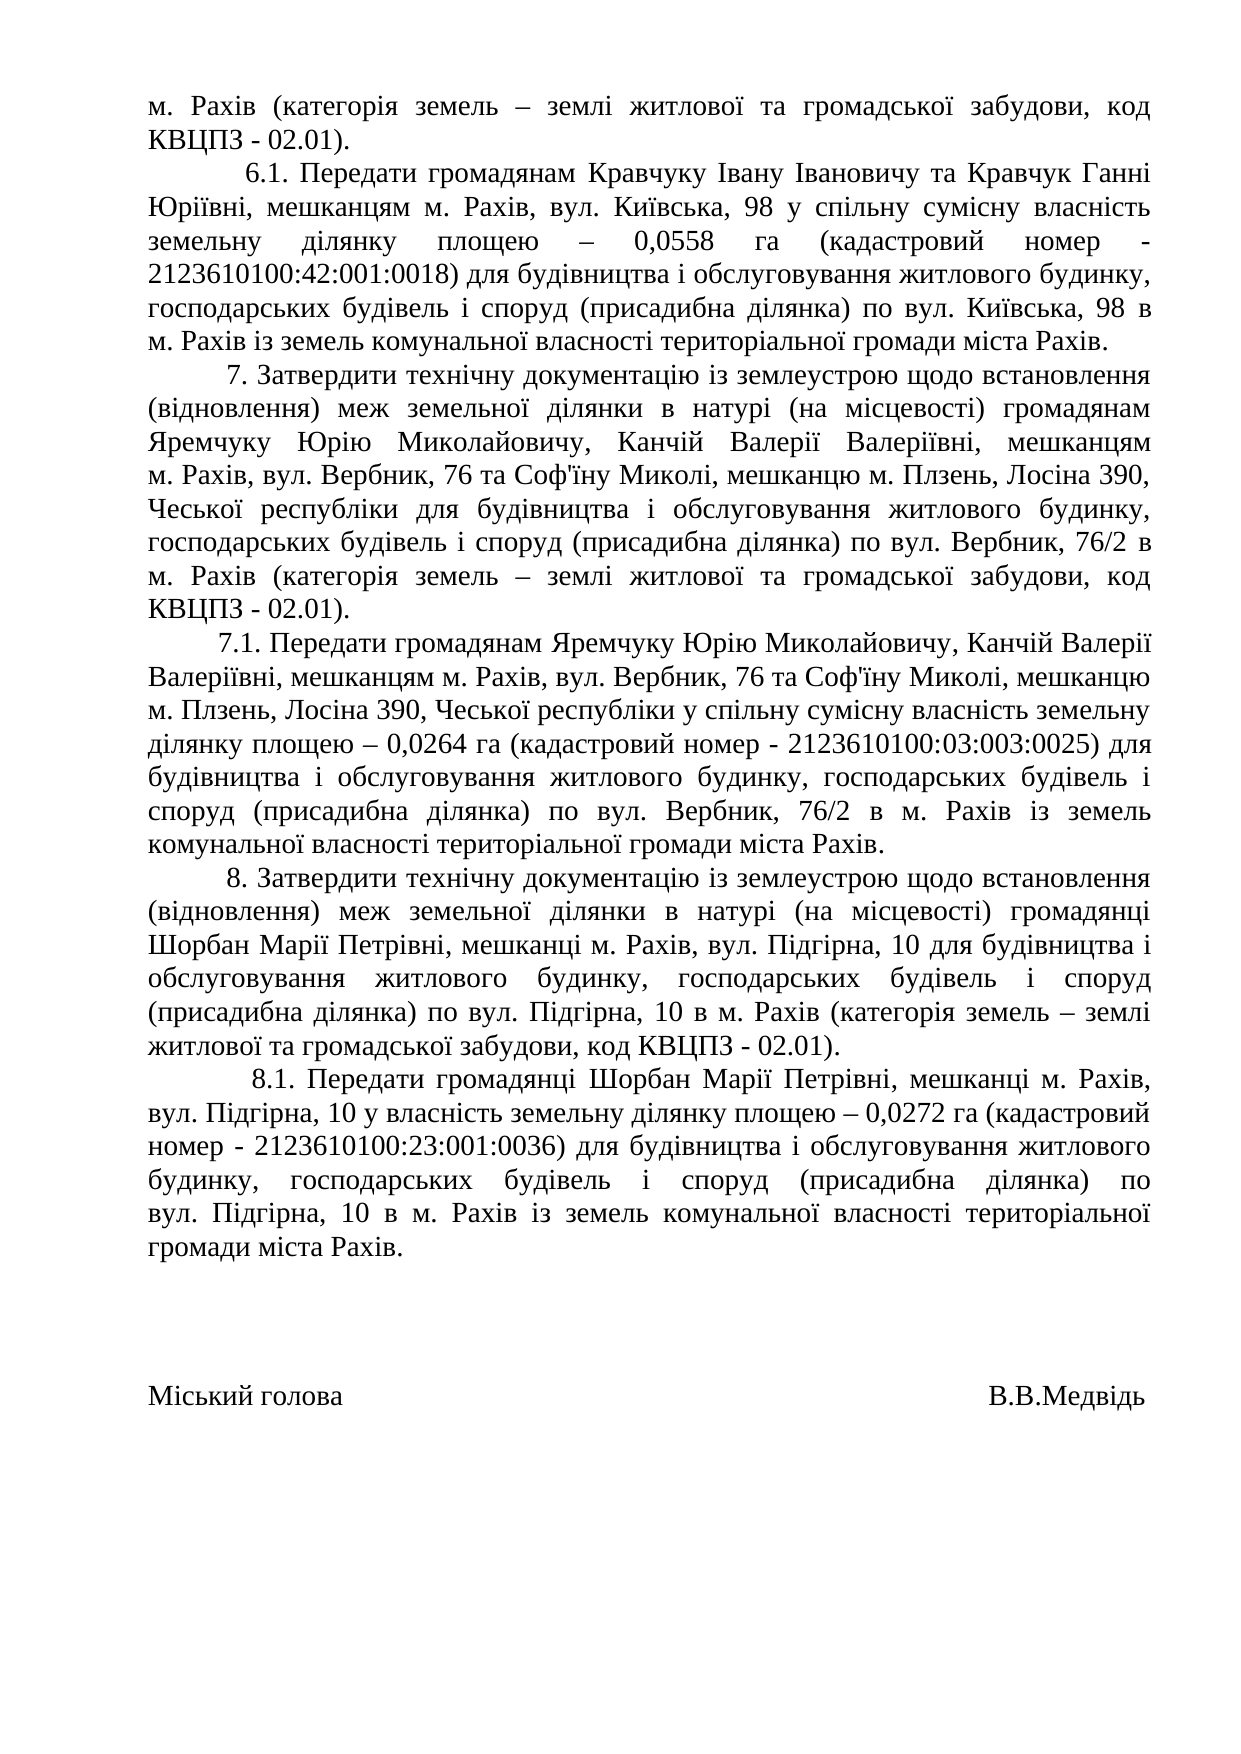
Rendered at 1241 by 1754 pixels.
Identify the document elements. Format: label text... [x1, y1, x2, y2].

text 8. Затвердити технічну документацію із землеустрою щодо встановлення (відновлення) меж земельної ділянки в натурі (на місцевості) громадянці Шорбан Марії Петрівні, мешканці м. Рахів, вул. Підгірна, 10 для будівництва і обслуговування житлового будинку, господарських будівель і споруд (присадибна ділянка) по вул. Підгірна, 10 в м. Рахів (категорія земель – землі житлової та громадської забудови, код КВЦПЗ - 02.01). [148, 860, 1152, 1061]
text Міський голова В.В.Медвідь [148, 1378, 1152, 1412]
text 7.1. Передати громадянам Яремчуку Юрію Миколайовичу, Канчій Валерії Валеріївні, мешканцям м. Рахів, вул. Вербник, 76 та Соф'їну Миколі, мешканцю м. Плзень, Лосіна 390, Чеської республіки у спільну сумісну власність земельну ділянку площею – 0,0264 га (кадастровий номер - 2123610100:03:003:0025) для будівництва і обслуговування житлового будинку, господарських будівель і споруд (присадибна ділянка) по вул. Вербник, 76/2 в м. Рахів із земель комунальної власності територіальної громади міста Рахів. [148, 625, 1152, 860]
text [148, 88, 1152, 156]
text 6.1. Передати громадянам Кравчуку Івану Івановичу та Кравчук Ганні Юріївні, мешканцям м. Рахів, вул. Київська, 98 у спільну сумісну власність земельну ділянку площею – 0,0558 га (кадастровий номер - 2123610100:42:001:0018) для будівництва і обслуговування житлового будинку, господарських будівель і споруд (присадибна ділянка) по вул. Київська, 98 в м. Рахів із земель комунальної власності територіальної громади міста Рахів. [148, 156, 1152, 357]
text 8.1. Передати громадянці Шорбан Марії Петрівні, мешканці м. Рахів, вул. Підгірна, 10 у власність земельну ділянку площею – 0,0272 га (кадастровий номер - 2123610100:23:001:0036) для будівництва і обслуговування житлового будинку, господарських будівель і споруд (присадибна ділянка) по вул. Підгірна, 10 в м. Рахів із земель комунальної власності територіальної громади міста Рахів. [148, 1061, 1152, 1262]
text 7. Затвердити технічну документацію із землеустрою щодо встановлення (відновлення) меж земельної ділянки в натурі (на місцевості) громадянам Яремчуку Юрію Миколайовичу, Канчій Валерії Валеріївні, мешканцям м. Рахів, вул. Вербник, 76 та Соф'їну Миколі, мешканцю м. Плзень, Лосіна 390, Чеської республіки для будівництва і обслуговування житлового будинку, господарських будівель і споруд (присадибна ділянка) по вул. Вербник, 76/2 в м. Рахів (категорія земель – землі житлової та громадської забудови, код КВЦПЗ - 02.01). [148, 357, 1152, 625]
